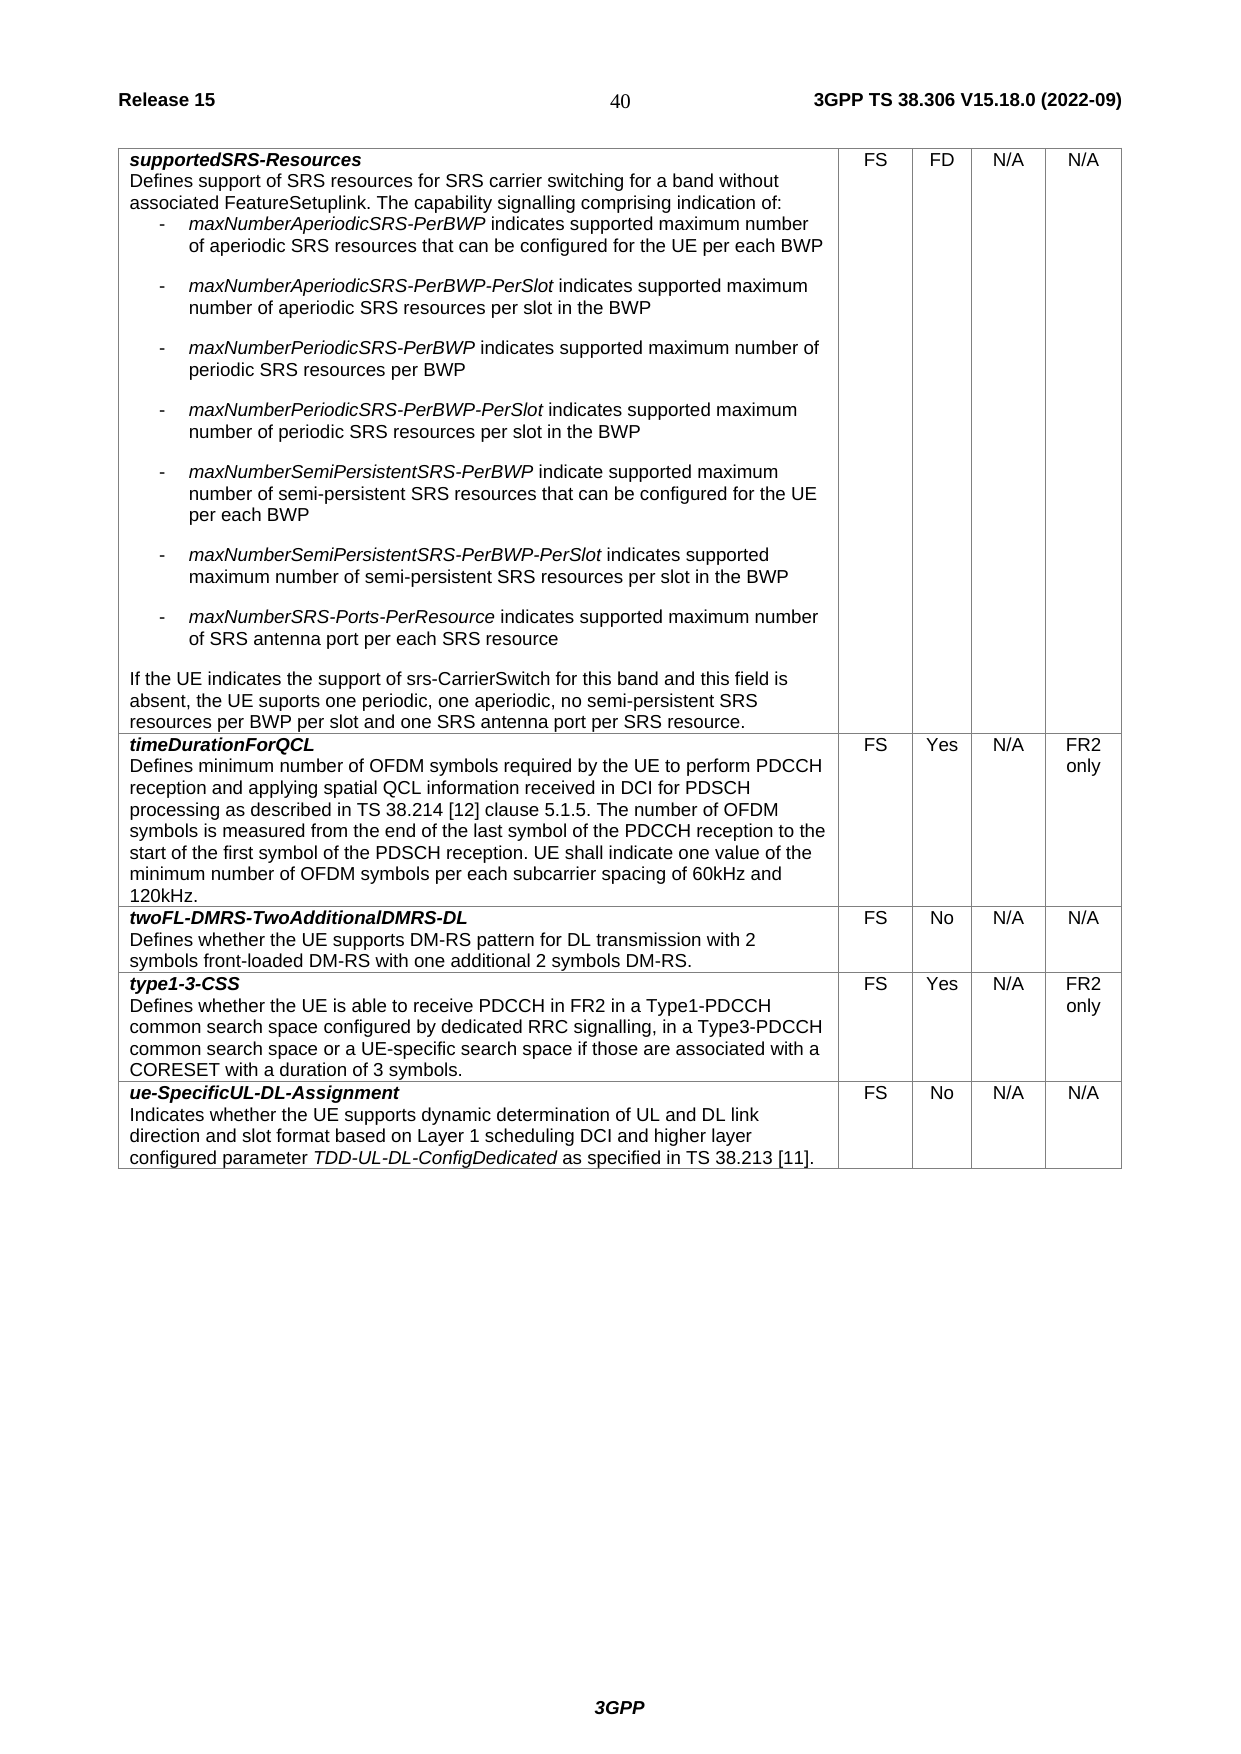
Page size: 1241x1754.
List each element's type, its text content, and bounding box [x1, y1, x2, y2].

table_cell N/A [972, 973, 1045, 1081]
table_cell N/A [972, 149, 1045, 733]
table_cell FR2 only [1046, 734, 1121, 906]
table_cell N/A [1046, 149, 1121, 733]
table_cell N/A [972, 734, 1045, 906]
table_cell supportedSRS-Resources Defines support of SRS resources for SRS carrier switching for a band without associated FeatureSetuplink. The capability signalling comprising indication of: - maxNumberAperiodicSRS-PerBWP indicates supported maximum number of aperiodic SRS resources that can be configured for the UE per each BWP - maxNumberAperiodicSRS-PerBWP-PerSlot indicates supported maximum number of aperiodic SRS resources per slot in the BWP - maxNumberPeriodicSRS-PerBWP indicates supported maximum number of periodic SRS resources per BWP - maxNumberPeriodicSRS-PerBWP-PerSlot indicates supported maximum number of periodic SRS resources per slot in the BWP - maxNumberSemiPersistentSRS-PerBWP indicate supported maximum number of semi-persistent SRS resources that can be configured for the UE per each BWP - maxNumberSemiPersistentSRS-PerBWP-PerSlot indicates supported maximum number of semi-persistent SRS resources per slot in the BWP - maxNumberSRS-Ports-PerResource indicates supported maximum number of SRS antenna port per each SRS resource If the UE indicates the support of srs-CarrierSwitch for this band and this field is absent, the UE suports one periodic, one aperiodic, no semi-persistent SRS resources per BWP per slot and one SRS antenna port per SRS resource. [119, 149, 838, 733]
table_cell type1-3-CSS Defines whether the UE is able to receive PDCCH in FR2 in a Type1-PDCCH common search space configured by dedicated RRC signalling, in a Type3-PDCCH common search space or a UE-specific search space if those are associated with a CORESET with a duration of 3 symbols. [119, 973, 838, 1081]
table_cell N/A [972, 907, 1045, 972]
table_cell FR2 only [1046, 973, 1121, 1081]
table_cell N/A [1046, 1082, 1121, 1168]
table_cell FS [839, 1082, 912, 1168]
table_cell N/A [1046, 907, 1121, 972]
table_cell ue-SpecificUL-DL-Assignment Indicates whether the UE supports dynamic determination of UL and DL link direction and slot format based on Layer 1 scheduling DCI and higher layer configured parameter TDD-UL-DL-ConfigDedicated as specified in TS 38.213 [11]. [119, 1082, 838, 1168]
table_cell FS [839, 149, 912, 733]
table_cell FS [839, 907, 912, 972]
table_cell No [913, 1082, 971, 1168]
table_cell FS [839, 734, 912, 906]
table_cell FD [913, 149, 971, 733]
table_cell Yes [913, 973, 971, 1081]
table_cell Yes [913, 734, 971, 906]
table_cell FS [839, 973, 912, 1081]
table_cell twoFL-DMRS-TwoAdditionalDMRS-DL Defines whether the UE supports DM-RS pattern for DL transmission with 2 symbols front-loaded DM-RS with one additional 2 symbols DM-RS. [119, 907, 838, 972]
table_cell No [913, 907, 971, 972]
table_cell timeDurationForQCL Defines minimum number of OFDM symbols required by the UE to perform PDCCH reception and applying spatial QCL information received in DCI for PDSCH processing as described in TS 38.214 [12] clause 5.1.5. The number of OFDM symbols is measured from the end of the last symbol of the PDCCH reception to the start of the first symbol of the PDSCH reception. UE shall indicate one value of the minimum number of OFDM symbols per each subcarrier spacing of 60kHz and 120kHz. [119, 734, 838, 906]
table_cell N/A [972, 1082, 1045, 1168]
